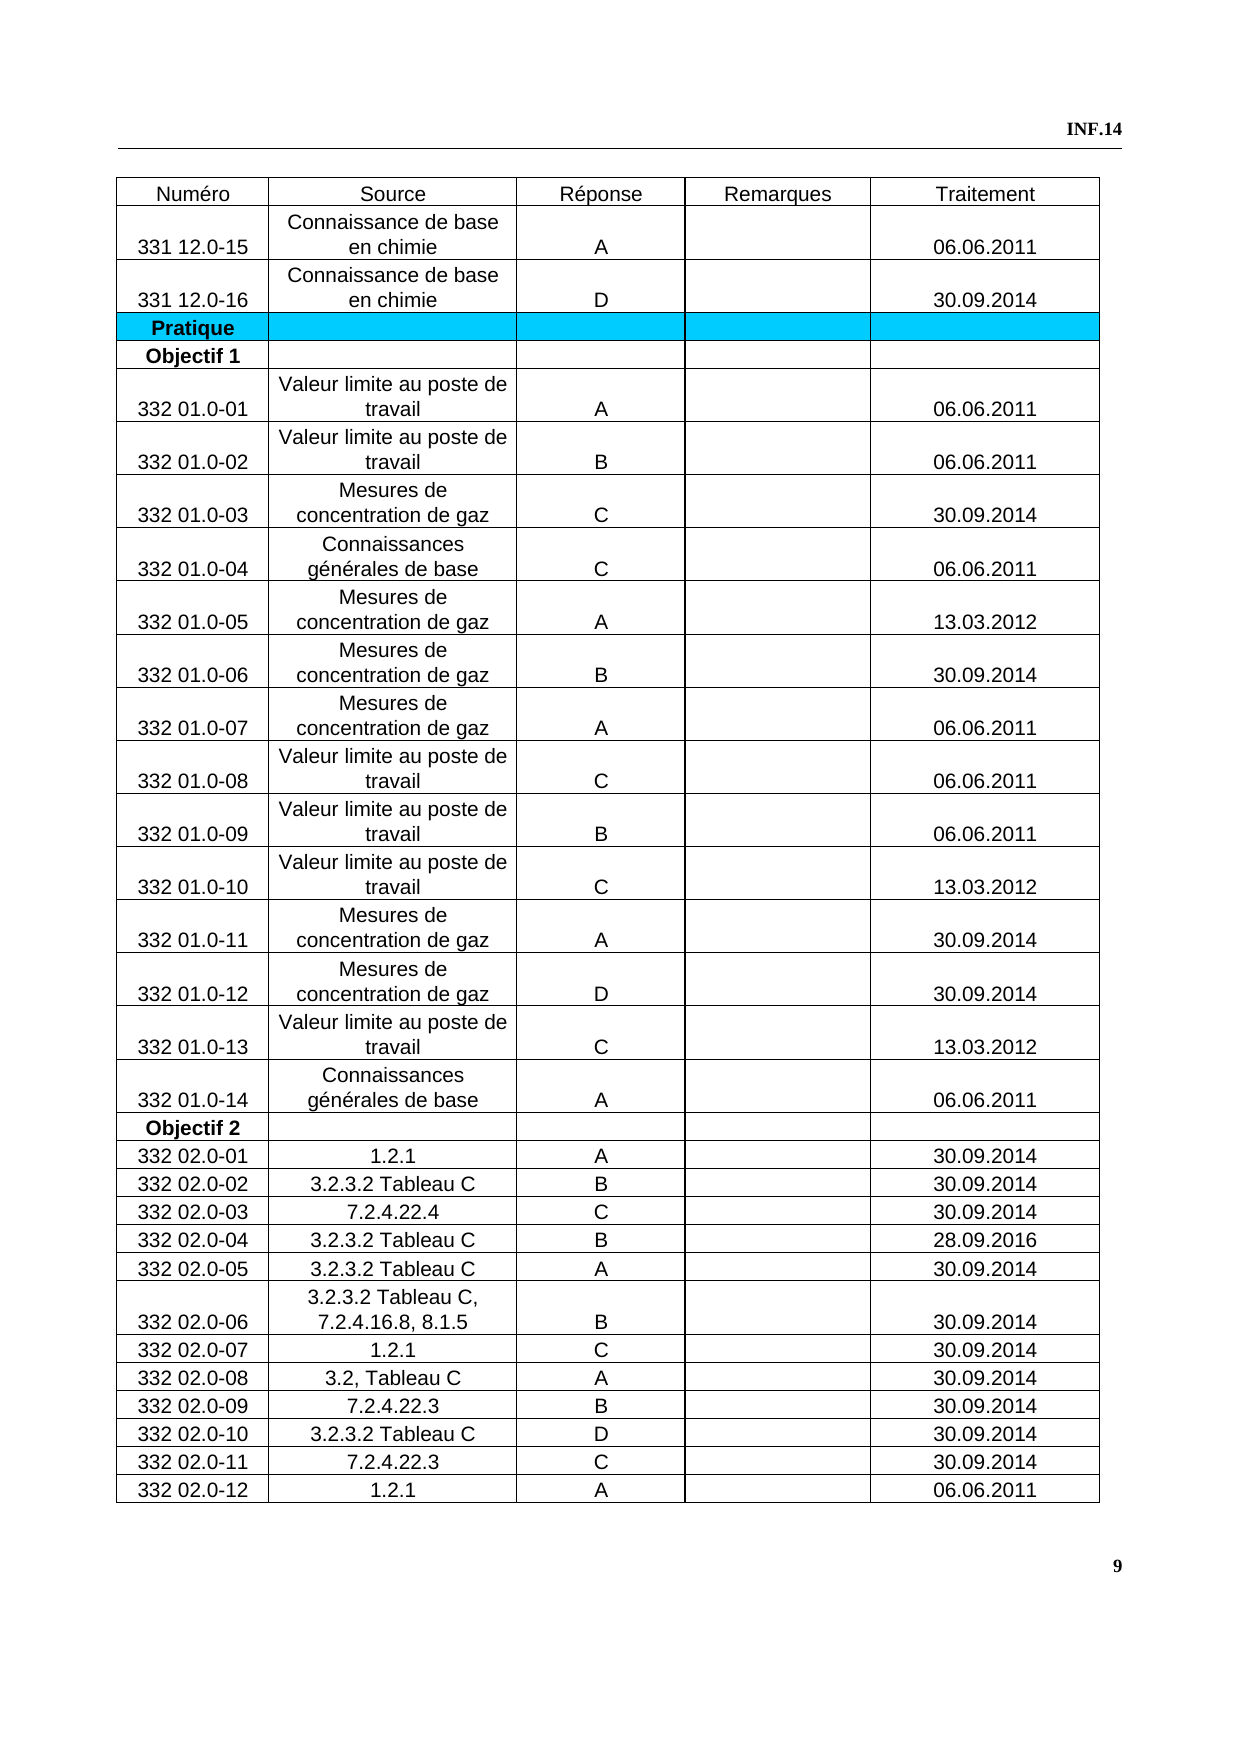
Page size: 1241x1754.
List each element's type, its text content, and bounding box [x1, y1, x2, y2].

table_cell 13.03.2012 [871, 847, 1099, 899]
table_cell 30.09.2014 [871, 1281, 1099, 1333]
table_cell [686, 953, 870, 1005]
table_cell 332 01.0-10 [117, 847, 268, 899]
table_cell 13.03.2012 [871, 1006, 1099, 1058]
table_cell [686, 1060, 870, 1112]
table_cell 7.2.4.22.3 [269, 1391, 516, 1418]
table_cell 332 02.0-09 [117, 1391, 268, 1418]
table_cell 3.2, Tableau C [269, 1363, 516, 1390]
table_cell Objectif 1 [117, 341, 268, 368]
table_cell [686, 1141, 870, 1168]
table_cell 332 02.0-12 [117, 1475, 268, 1502]
table_cell Connaissance de base en chimie [269, 206, 516, 258]
table_cell [686, 635, 870, 687]
table_cell C [517, 1335, 684, 1362]
table_cell 332 02.0-08 [117, 1363, 268, 1390]
table_cell 332 01.0-03 [117, 475, 268, 527]
table_cell [871, 313, 1099, 340]
table_cell 30.09.2014 [871, 1363, 1099, 1390]
table_cell 332 01.0-01 [117, 369, 268, 421]
table_cell 332 02.0-03 [117, 1197, 268, 1224]
table_cell [686, 1113, 870, 1140]
table_cell Objectif 2 [117, 1113, 268, 1140]
table_cell C [517, 1197, 684, 1224]
table_cell A [517, 688, 684, 740]
table_cell 30.09.2014 [871, 1419, 1099, 1446]
table_cell [686, 260, 870, 312]
table_cell [686, 900, 870, 952]
table_cell 331 12.0-15 [117, 206, 268, 258]
table_cell Connaissance de base en chimie [269, 260, 516, 312]
table_cell C [517, 528, 684, 580]
table_cell [686, 1006, 870, 1058]
table_cell [686, 794, 870, 846]
table_cell 332 01.0-02 [117, 422, 268, 474]
table_header Numéro [117, 178, 268, 205]
table_cell Mesures de concentration de gaz [269, 953, 516, 1005]
table_cell A [517, 581, 684, 633]
table_cell 06.06.2011 [871, 794, 1099, 846]
table_cell 06.06.2011 [871, 741, 1099, 793]
table_cell 331 12.0-16 [117, 260, 268, 312]
table_cell [686, 1391, 870, 1418]
table_cell [686, 1419, 870, 1446]
table_cell Valeur limite au poste de travail [269, 794, 516, 846]
table_cell 13.03.2012 [871, 581, 1099, 633]
table_header Remarques [686, 178, 870, 205]
table_cell 332 02.0-07 [117, 1335, 268, 1362]
table_cell 30.09.2014 [871, 1253, 1099, 1280]
table_cell 06.06.2011 [871, 369, 1099, 421]
table_cell [686, 206, 870, 258]
table_cell B [517, 1391, 684, 1418]
table_cell A [517, 369, 684, 421]
table_cell C [517, 1006, 684, 1058]
table_cell 332 02.0-04 [117, 1225, 268, 1252]
table_cell 332 02.0-01 [117, 1141, 268, 1168]
table_cell 06.06.2011 [871, 206, 1099, 258]
table_header Traitement [871, 178, 1099, 205]
table_cell [686, 1225, 870, 1252]
table_cell 06.06.2011 [871, 688, 1099, 740]
table_cell [517, 1113, 684, 1140]
table_cell Valeur limite au poste de travail [269, 422, 516, 474]
table_cell Valeur limite au poste de travail [269, 1006, 516, 1058]
table_cell [686, 581, 870, 633]
table_cell [686, 1475, 870, 1502]
table_cell D [517, 1419, 684, 1446]
table_cell C [517, 475, 684, 527]
table_cell 30.09.2014 [871, 1169, 1099, 1196]
table_cell B [517, 1169, 684, 1196]
table_cell 3.2.3.2 Tableau C [269, 1225, 516, 1252]
table_cell [686, 1169, 870, 1196]
table_cell 7.2.4.22.4 [269, 1197, 516, 1224]
table_cell A [517, 1060, 684, 1112]
table_cell 1.2.1 [269, 1141, 516, 1168]
table_cell 3.2.3.2 Tableau C [269, 1253, 516, 1280]
table_cell 7.2.4.22.3 [269, 1447, 516, 1474]
table_cell Connaissances générales de base [269, 528, 516, 580]
table_cell [686, 688, 870, 740]
table_cell 30.09.2014 [871, 635, 1099, 687]
table_cell 30.09.2014 [871, 260, 1099, 312]
table_header Source [269, 178, 516, 205]
table_cell [686, 741, 870, 793]
table_cell B [517, 422, 684, 474]
table_cell [269, 1113, 516, 1140]
table_cell Mesures de concentration de gaz [269, 900, 516, 952]
table_cell Valeur limite au poste de travail [269, 369, 516, 421]
table_cell 1.2.1 [269, 1335, 516, 1362]
table_cell 30.09.2014 [871, 1141, 1099, 1168]
table_cell C [517, 741, 684, 793]
table_cell 30.09.2014 [871, 1335, 1099, 1362]
table_cell [871, 341, 1099, 368]
table_cell [686, 1335, 870, 1362]
table_cell Mesures de concentration de gaz [269, 635, 516, 687]
table_cell 30.09.2014 [871, 1197, 1099, 1224]
table_cell 06.06.2011 [871, 1060, 1099, 1112]
table_cell Valeur limite au poste de travail [269, 847, 516, 899]
table_cell 332 01.0-11 [117, 900, 268, 952]
table_cell 06.06.2011 [871, 422, 1099, 474]
table_cell 06.06.2011 [871, 528, 1099, 580]
table_cell Mesures de concentration de gaz [269, 688, 516, 740]
table_cell 332 01.0-12 [117, 953, 268, 1005]
table_cell B [517, 635, 684, 687]
table_cell A [517, 206, 684, 258]
table_cell A [517, 1253, 684, 1280]
table_cell [686, 1197, 870, 1224]
table_cell [686, 422, 870, 474]
table_cell [269, 341, 516, 368]
table_cell Valeur limite au poste de travail [269, 741, 516, 793]
table_cell A [517, 1141, 684, 1168]
table_cell 28.09.2016 [871, 1225, 1099, 1252]
table_cell D [517, 260, 684, 312]
table_header Réponse [517, 178, 684, 205]
table_cell [686, 1281, 870, 1333]
table_cell Mesures de concentration de gaz [269, 581, 516, 633]
table_cell C [517, 847, 684, 899]
table_cell [517, 341, 684, 368]
table_cell 3.2.3.2 Tableau C [269, 1169, 516, 1196]
table_cell B [517, 1281, 684, 1333]
table_cell 332 02.0-02 [117, 1169, 268, 1196]
table_cell [686, 1447, 870, 1474]
table_cell 332 01.0-07 [117, 688, 268, 740]
table_cell 332 01.0-09 [117, 794, 268, 846]
table_cell 332 01.0-05 [117, 581, 268, 633]
table_cell 30.09.2014 [871, 1391, 1099, 1418]
table_cell D [517, 953, 684, 1005]
table_cell [686, 313, 870, 340]
table_cell [686, 369, 870, 421]
table_cell [871, 1113, 1099, 1140]
table_cell B [517, 1225, 684, 1252]
table_cell [686, 341, 870, 368]
table_cell [269, 313, 516, 340]
table_cell [517, 313, 684, 340]
table_cell 30.09.2014 [871, 475, 1099, 527]
table_cell 332 02.0-11 [117, 1447, 268, 1474]
table_cell 3.2.3.2 Tableau C, 7.2.4.16.8, 8.1.5 [269, 1281, 516, 1333]
table_cell 30.09.2014 [871, 900, 1099, 952]
table_cell [686, 1253, 870, 1280]
table_cell 1.2.1 [269, 1475, 516, 1502]
table_cell 332 02.0-05 [117, 1253, 268, 1280]
table_cell [686, 475, 870, 527]
table_cell 332 01.0-06 [117, 635, 268, 687]
table_cell 332 01.0-08 [117, 741, 268, 793]
table_cell 332 01.0-13 [117, 1006, 268, 1058]
table_cell C [517, 1447, 684, 1474]
table_cell A [517, 1475, 684, 1502]
table_cell [686, 528, 870, 580]
table_cell B [517, 794, 684, 846]
table_cell 332 02.0-06 [117, 1281, 268, 1333]
table_cell 3.2.3.2 Tableau C [269, 1419, 516, 1446]
table_cell Mesures de concentration de gaz [269, 475, 516, 527]
table_cell 30.09.2014 [871, 1447, 1099, 1474]
table_cell 332 01.0-04 [117, 528, 268, 580]
table_cell [686, 847, 870, 899]
table_cell 06.06.2011 [871, 1475, 1099, 1502]
table_cell A [517, 900, 684, 952]
table_cell Pratique [117, 313, 268, 340]
table_cell 30.09.2014 [871, 953, 1099, 1005]
table_cell 332 02.0-10 [117, 1419, 268, 1446]
table_cell [686, 1363, 870, 1390]
table_cell 332 01.0-14 [117, 1060, 268, 1112]
table_cell Connaissances générales de base [269, 1060, 516, 1112]
table_cell A [517, 1363, 684, 1390]
